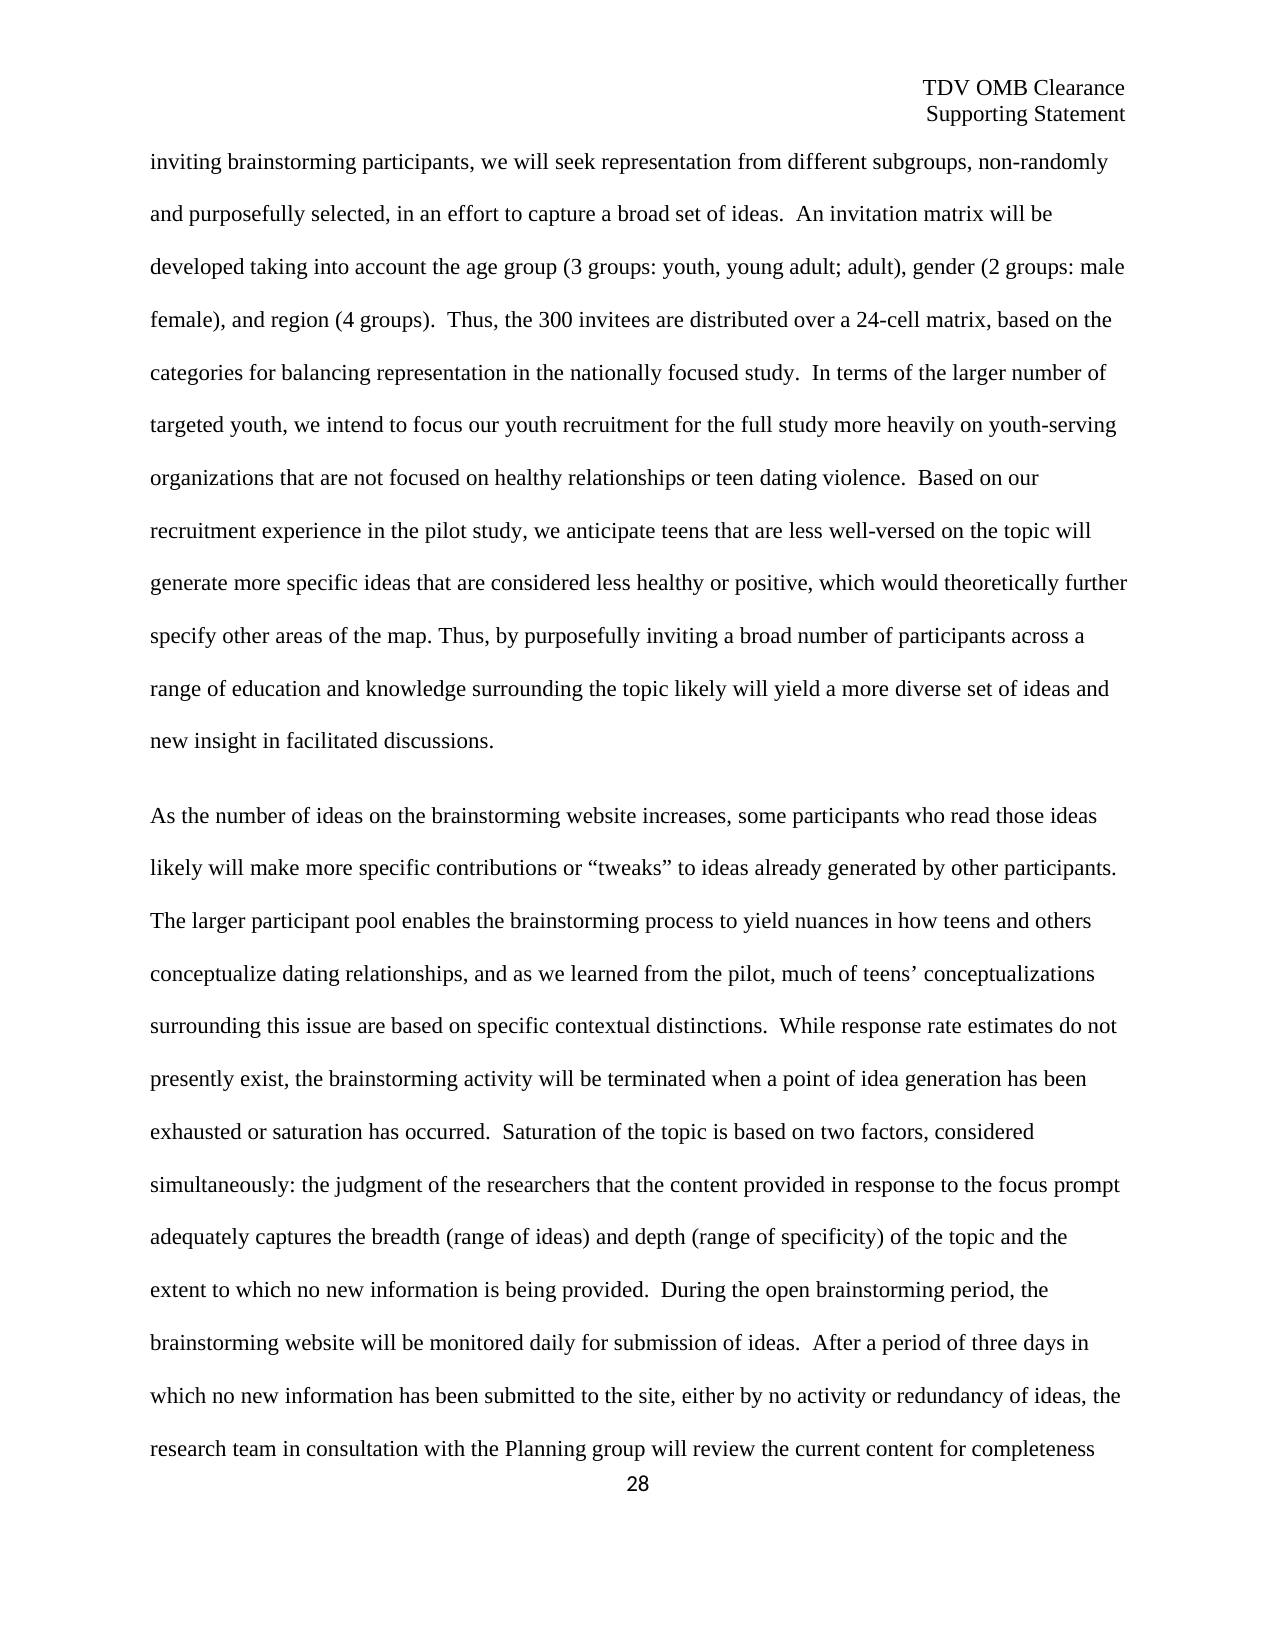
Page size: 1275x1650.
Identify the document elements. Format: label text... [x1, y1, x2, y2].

text inviting brainstorming participants, we will seek representation from different subgroups, non-randomly and purposefully selected, in an effort to capture a broad set of ideas. An invitation matrix will be developed taking into account the age group (3 groups: youth, young adult; adult), gender (2 groups: male female), and region (4 groups). Thus, the 300 invitees are distributed over a 24-cell matrix, based on the categories for balancing representation in the nationally focused study. In terms of the larger number of targeted youth, we intend to focus our youth recruitment for the full study more heavily on youth-serving organizations that are not focused on healthy relationships or teen dating violence. Based on our recruitment experience in the pilot study, we anticipate teens that are less well-versed on the topic will generate more specific ideas that are considered less healthy or positive, which would theoretically further specify other areas of the map. Thus, by purposefully inviting a broad number of participants across a range of education and knowledge surrounding the topic likely will yield a more diverse set of ideas and new insight in facilitated discussions. [150, 148, 1131, 754]
text research team in consultation with the Planning group will review the current content for completeness [150, 1435, 1139, 1462]
text which no new information has been submitted to the site, either by no activity or redundancy of ideas, the [150, 1382, 1139, 1409]
text As the number of ideas on the brainstorming website increases, some participants who read those ideas likely will make more specific contributions or “tweaks” to ideas already generated by other participants. The larger participant pool enables the brainstorming process to yield nuances in how teens and others conceptualize dating relationships, and as we learned from the pilot, much of teens’ conceptualizations surrounding this issue are based on specific contextual distinctions. While response rate estimates do not presently exist, the brainstorming activity will be terminated when a point of idea generation has been exhausted or saturation has occurred. Saturation of the topic is based on two factors, considered simultaneously: the judgment of the researchers that the content provided in response to the focus prompt adequately captures the breadth (range of ideas) and depth (range of specificity) of the topic and the extent to which no new information is being provided. During the open brainstorming period, the brainstorming website will be monitored daily for submission of ideas. After a period of three days in [150, 802, 1123, 1355]
